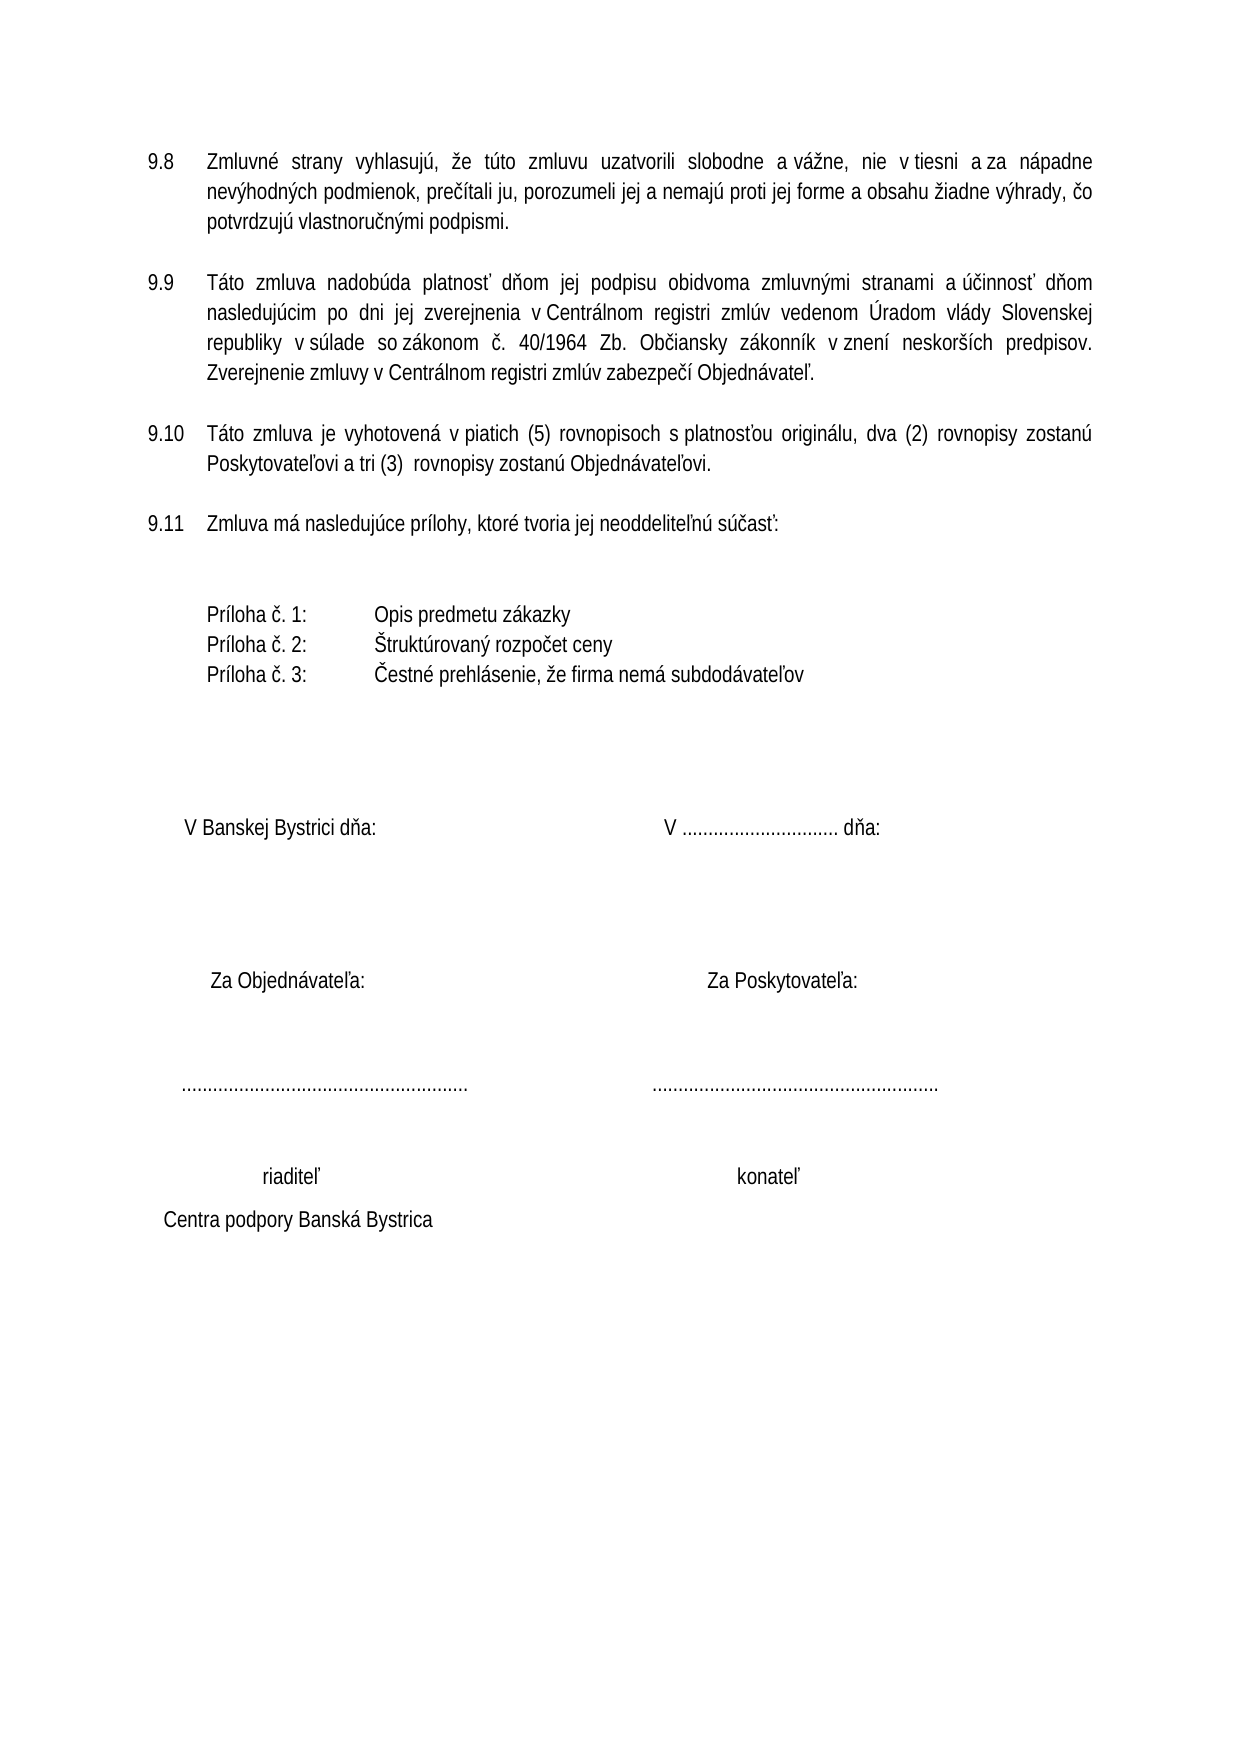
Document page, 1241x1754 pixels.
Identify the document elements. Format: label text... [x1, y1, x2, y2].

list Táto zmluva je vyhotovená v piatich (5) rovnopisoch s platnosťou originálu, dva (2) rovnopisy zostanú Poskytovateľovi a tri (3) rovnopisy zostanú Objednávateľovi. [148, 419, 1093, 476]
list Táto zmluva nadobúda platnosť dňom jej podpisu obidvoma zmluvnými stranami a účinnosť dňom nasledujúcim po dni jej zverejnenia v Centrálnom registri zmlúv vedenom Úradom vlády Slovenskej republiky v súlade so zákonom č. 40/1964 Zb. Občiansky zákonník v znení neskorších predpisov. Zverejnenie zmluvy v Centrálnom registri zmlúv zabezpečí Objednávateľ. [148, 268, 1093, 385]
text ....................................................... ....................................................... [148, 1069, 1093, 1096]
list Príloha č. 2: Štruktúrovaný rozpočet ceny [207, 631, 1093, 657]
text riaditeľ konateľ [148, 1163, 1093, 1189]
list Zmluva má nasledujúce prílohy, ktoré tvoria jej neoddeliteľnú súčasť: [148, 510, 1093, 536]
list Príloha č. 3: Čestné prehlásenie, že firma nemá subdodávateľov [207, 661, 1093, 687]
text Centra podpory Banská Bystrica [148, 1206, 1093, 1232]
list Príloha č. 1: Opis predmetu zákazky [207, 601, 1093, 627]
list Zmluvné strany vyhlasujú, že túto zmluvu uzatvorili slobodne a vážne, nie v tiesni a za nápadne nevýhodných podmienok, prečítali ju, porozumeli jej a nemajú proti jej forme a obsahu žiadne výhrady, čo potvrdzujú vlastnoručnými podpismi. [148, 148, 1093, 234]
text Za Objednávateľa: Za Poskytovateľa: [148, 967, 1093, 994]
text V Banskej Bystrici dňa: V .............................. dňa: [148, 814, 1093, 841]
